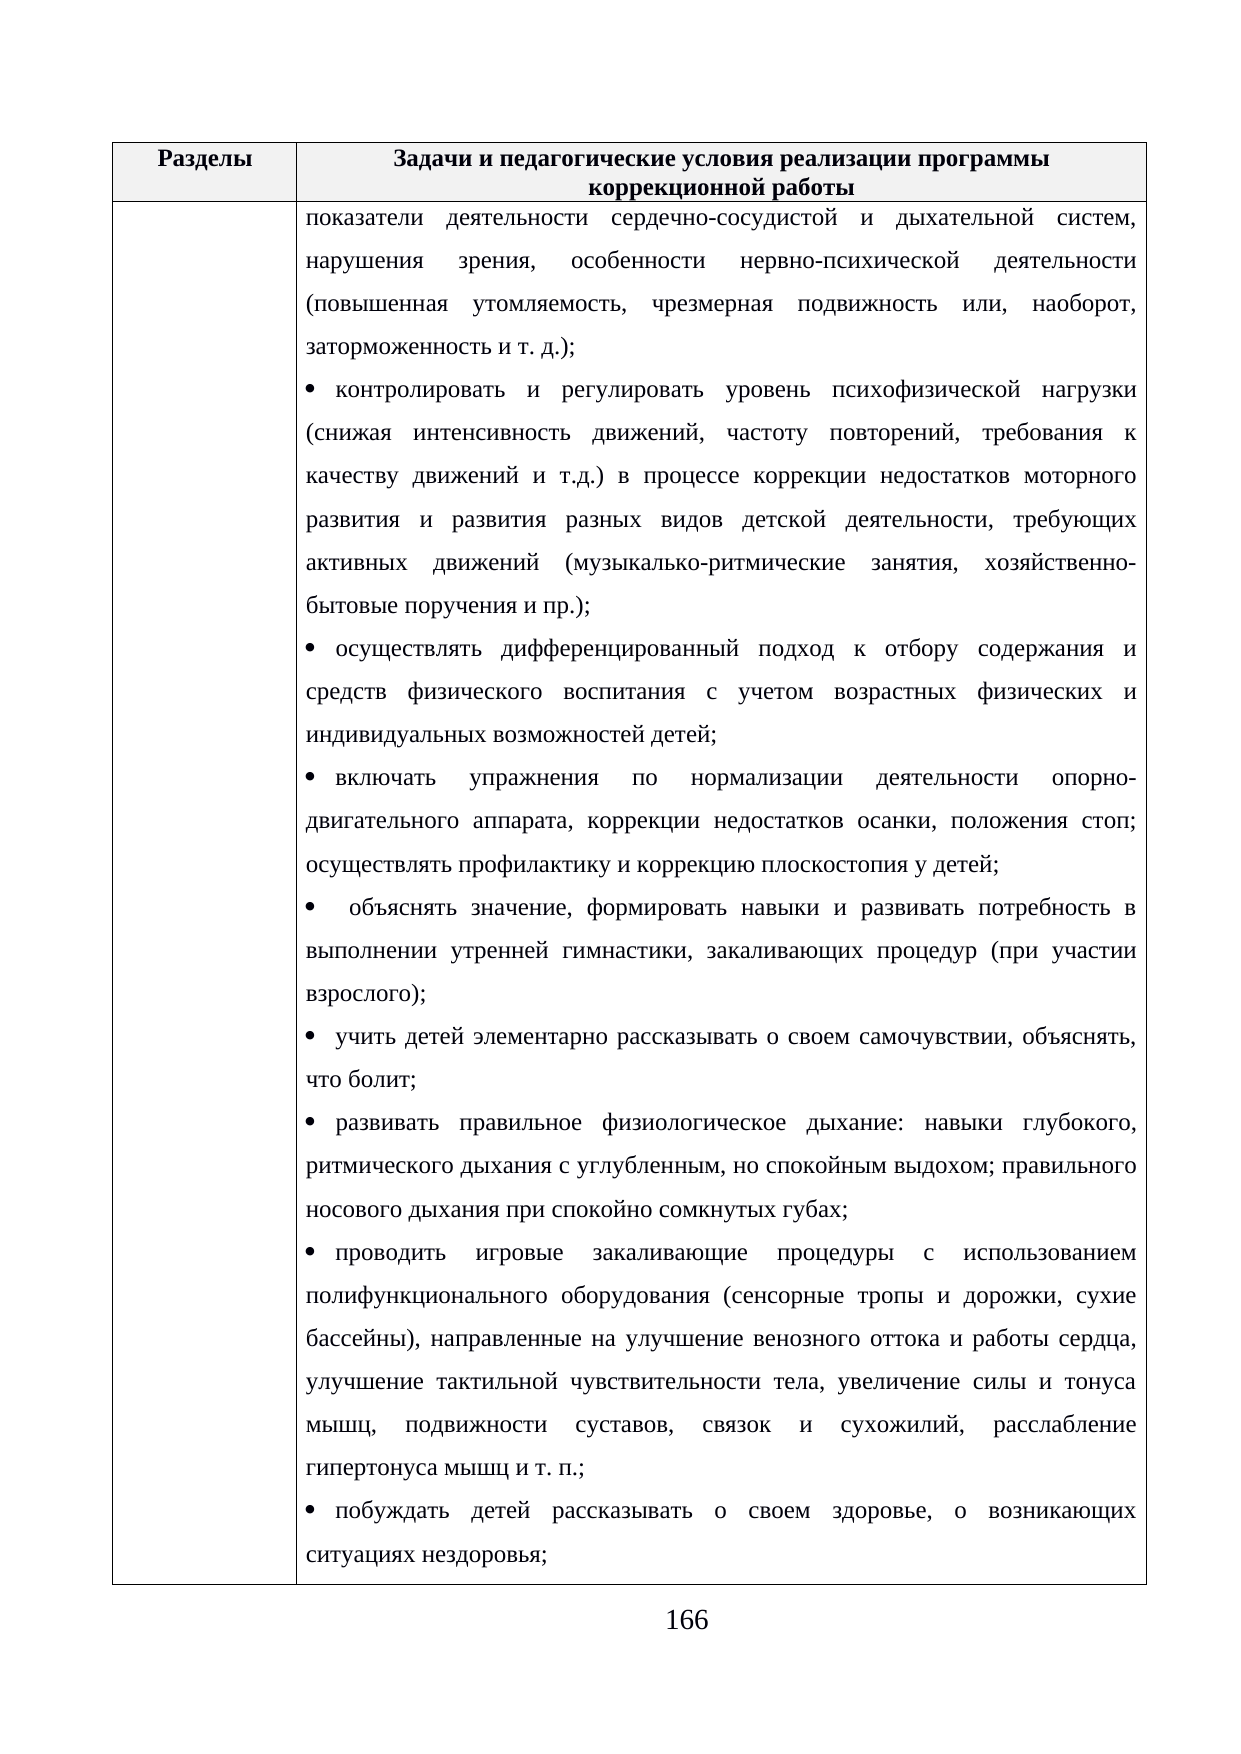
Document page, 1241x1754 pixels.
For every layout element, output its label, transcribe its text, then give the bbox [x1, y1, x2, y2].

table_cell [297, 202, 1146, 1584]
table_header Разделы [113, 143, 296, 201]
table_header Задачи и педагогические условия реализации программы коррекционной работы [297, 143, 1146, 201]
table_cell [113, 202, 296, 1584]
